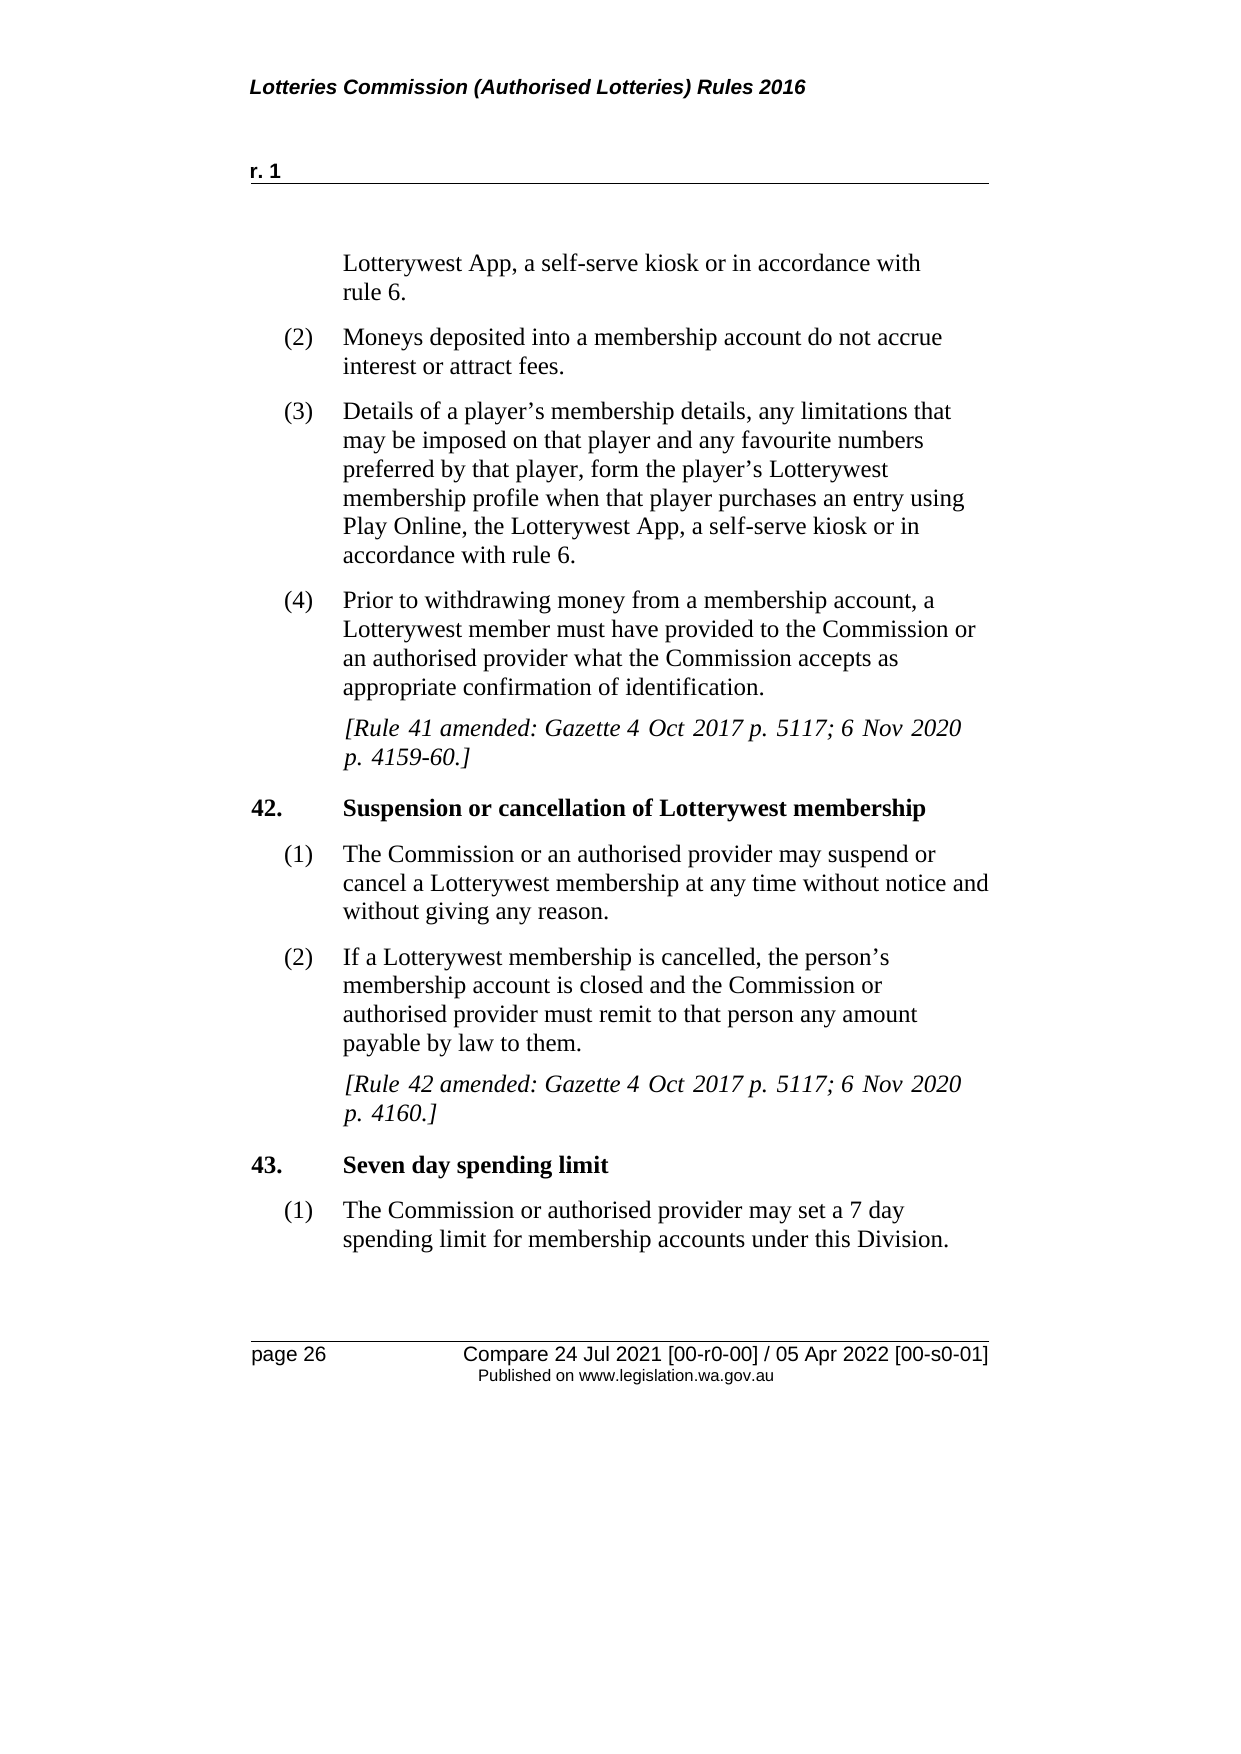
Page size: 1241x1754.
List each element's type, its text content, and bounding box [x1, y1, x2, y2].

text (3) Details of a player’s membership details, any limitations that may be imposed on that player and any favourite numbers preferred by that player, form the player’s Lotterywest membership profile when that player purchases an entry using Play Online, the Lotterywest App, a self-serve kiosk or in accordance with rule 6. [251, 396, 989, 569]
text [Rule 42 amended: Gazette 4 Oct 2017 p. 5117; 6 Nov 2020 p. 4160.] [251, 1069, 989, 1127]
text (1) The Commission or authorised provider may set a 7 day spending limit for membership accounts under this Division. [251, 1195, 989, 1253]
text (1) The Commission or an authorised provider may suspend or cancel a Lotterywest membership at any time without notice and without giving any reason. [251, 839, 989, 925]
subtitle 43. Seven day spending limit [251, 1150, 989, 1178]
subtitle 42. Suspension or cancellation of Lotterywest membership [251, 793, 989, 822]
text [251, 248, 989, 306]
text [Rule 41 amended: Gazette 4 Oct 2017 p. 5117; 6 Nov 2020 p. 4159-60.] [251, 713, 989, 771]
text (2) If a Lotterywest membership is cancelled, the person’s membership account is closed and the Commission or authorised provider must remit to that person any amount payable by law to them. [251, 942, 989, 1057]
text (4) Prior to withdrawing money from a membership account, a Lotterywest member must have provided to the Commission or an authorised provider what the Commission accepts as appropriate confirmation of identification. [251, 586, 989, 701]
text (2) Moneys deposited into a membership account do not accrue interest or attract fees. [251, 322, 989, 380]
